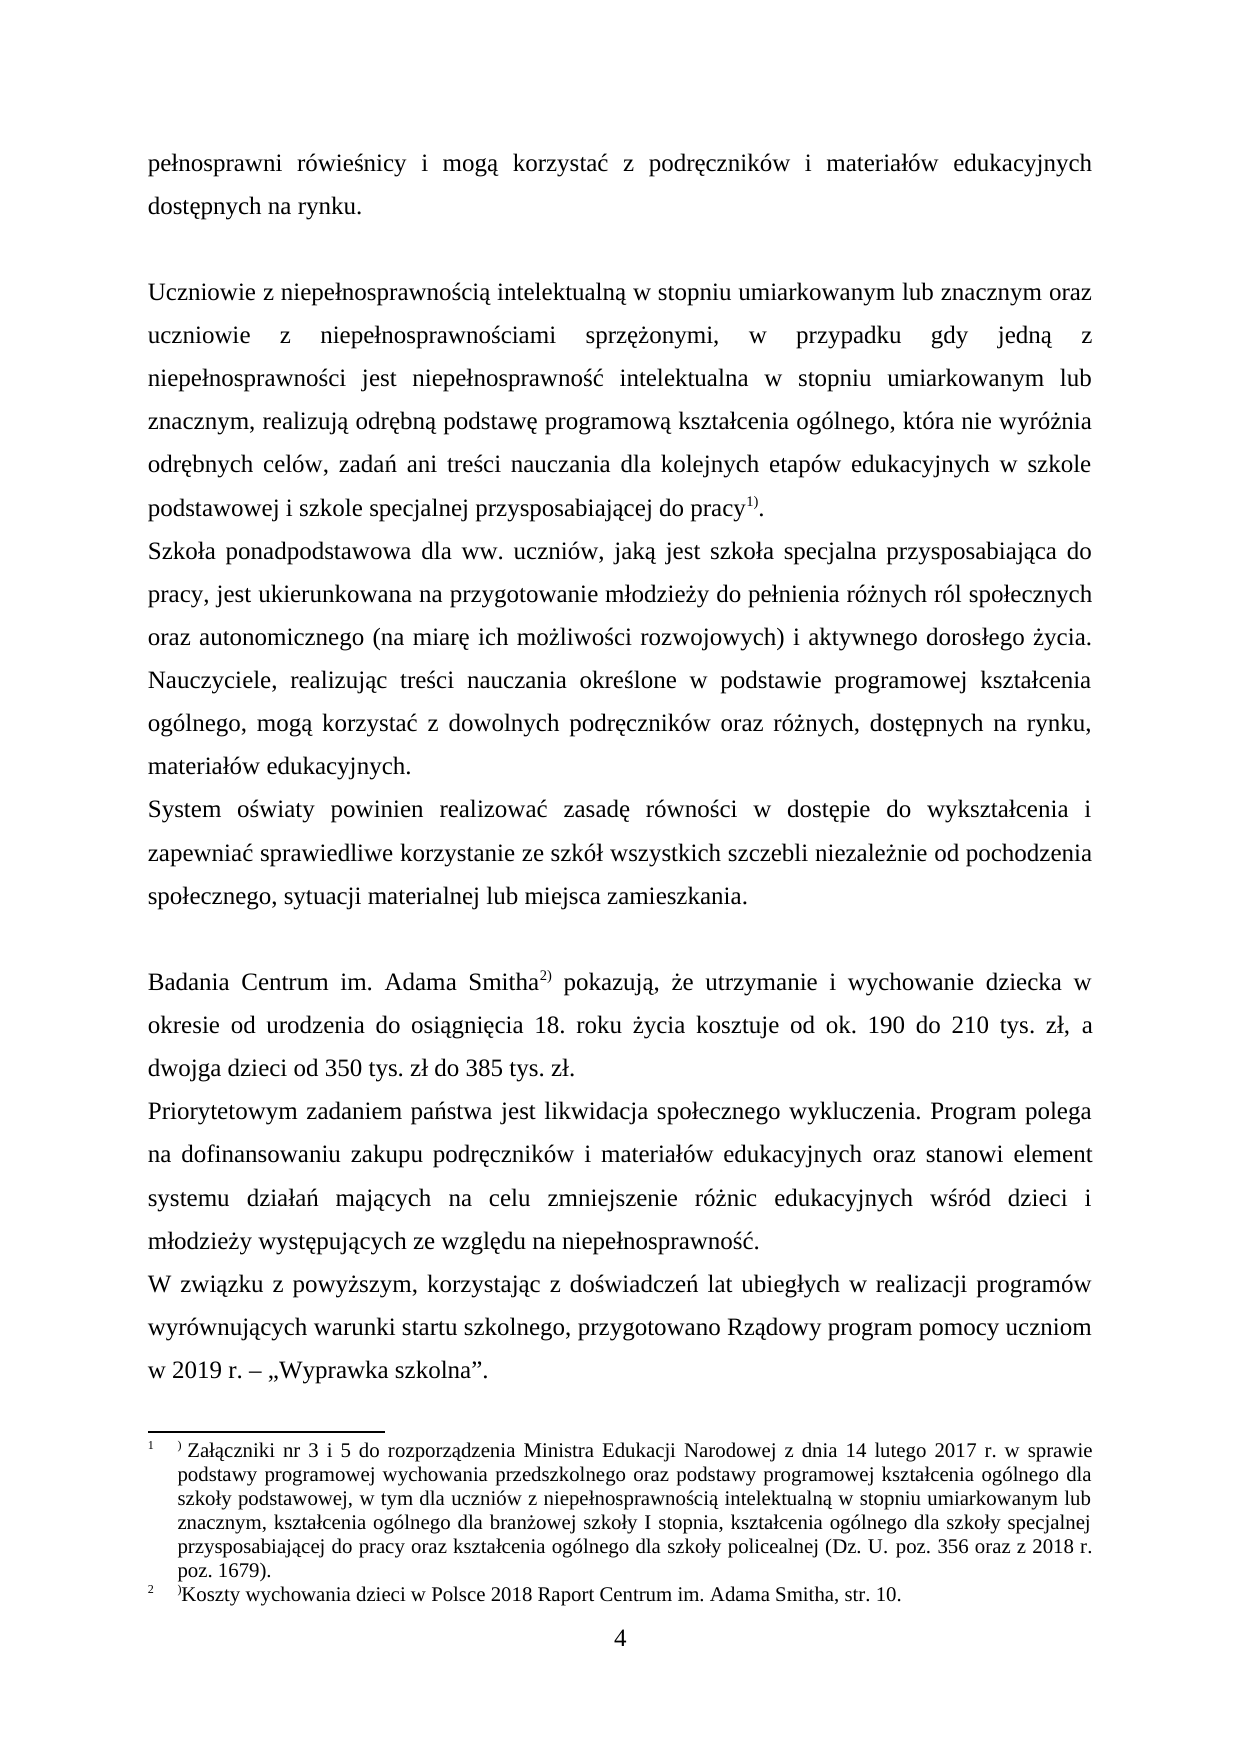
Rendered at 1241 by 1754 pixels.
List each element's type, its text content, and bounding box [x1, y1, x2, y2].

text W związku z powyższym, korzystając z doświadczeń lat ubiegłych w realizacji programów wyrównujących warunki startu szkolnego, przygotowano Rządowy program pomocy uczniom w 2019 r. – „Wyprawka szkolna”. [148, 1269, 1093, 1384]
text Szkoła ponadpodstawowa dla ww. uczniów, jaką jest szkoła specjalna przysposabiająca do pracy, jest ukierunkowana na przygotowanie młodzieży do pełnienia różnych ról społecznych oraz autonomicznego (na miarę ich możliwości rozwojowych) i aktywnego dorosłego życia. Nauczyciele, realizując treści nauczania określone w podstawie programowej kształcenia ogólnego, mogą korzystać z dowolnych podręczników oraz różnych, dostępnych na rynku, materiałów edukacyjnych. [148, 536, 1093, 780]
text Uczniowie z niepełnosprawnością intelektualną w stopniu umiarkowanym lub znacznym oraz uczniowie z niepełnosprawnościami sprzężonymi, w przypadku gdy jedną z niepełnosprawności jest niepełnosprawność intelektualna w stopniu umiarkowanym lub znacznym, realizują odrębną podstawę programową kształcenia ogólnego, która nie wyróżnia odrębnych celów, zadań ani treści nauczania dla kolejnych etapów edukacyjnych w szkole podstawowej i szkole specjalnej przysposabiającej do pracy). [148, 277, 1093, 521]
text System oświaty powinien realizować zasadę równości w dostępie do wykształcenia i zapewniać sprawiedliwe korzystanie ze szkół wszystkich szczebli niezależnie od pochodzenia społecznego, sytuacji materialnej lub miejsca zamieszkania. [148, 794, 1093, 909]
text Badania Centrum im. Adama Smitha) pokazują, że utrzymanie i wychowanie dziecka w okresie od urodzenia do osiągnięcia 18. roku życia kosztuje od ok. 190 do 210 tys. zł, a dwojga dzieci od 350 tys. zł do 385 tys. zł. [148, 967, 1093, 1082]
text Priorytetowym zadaniem państwa jest likwidacja społecznego wykluczenia. Program polega na dofinansowaniu zakupu podręczników i materiałów edukacyjnych oraz stanowi element systemu działań mających na celu zmniejszenie różnic edukacyjnych wśród dzieci i młodzieży występujących ze względu na niepełnosprawność. [148, 1096, 1093, 1254]
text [148, 148, 1093, 219]
